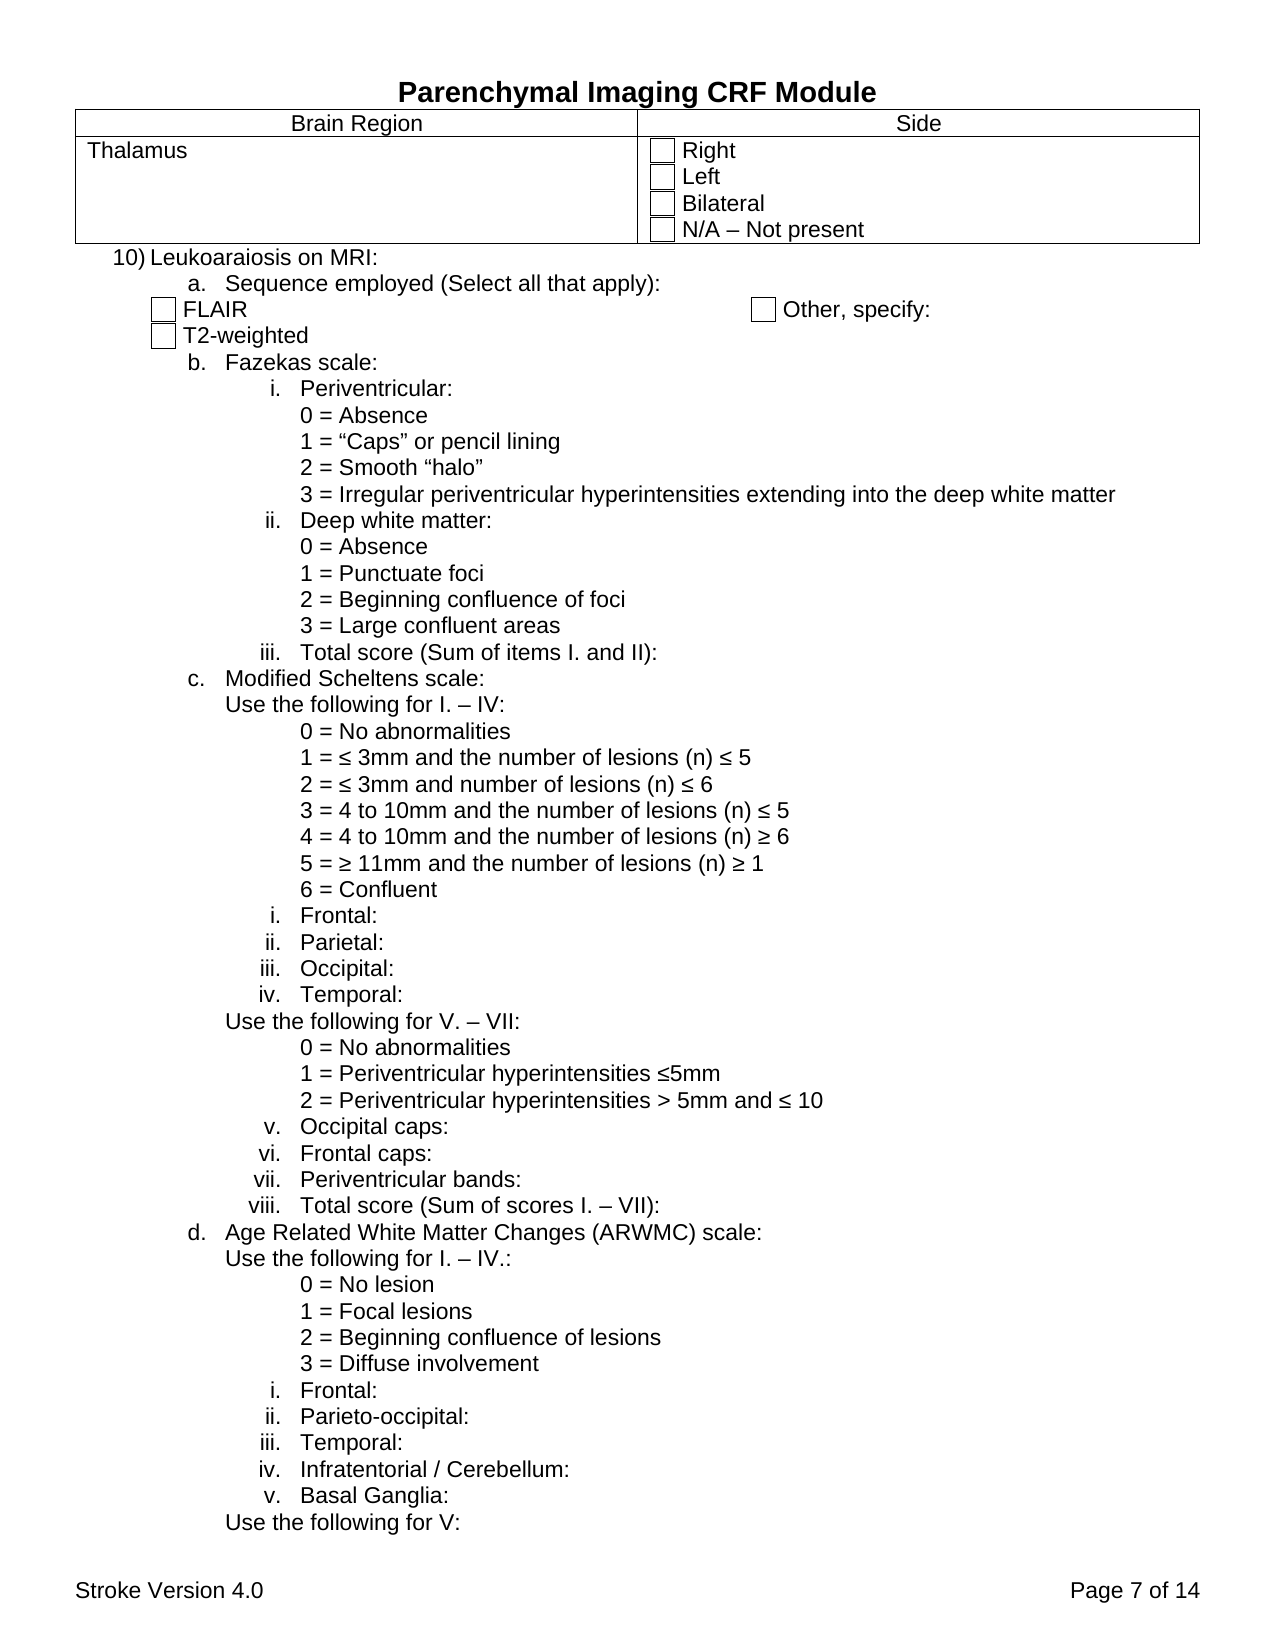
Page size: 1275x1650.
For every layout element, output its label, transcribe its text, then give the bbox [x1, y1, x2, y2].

text 1 = “Caps” or pencil lining [300, 428, 1200, 454]
text 0 = No abnormalities [300, 1034, 1200, 1060]
list Parieto-occipital: [281, 1403, 1200, 1429]
list Fazekas scale: [187, 349, 1200, 375]
list Basal Ganglia: [281, 1482, 1200, 1508]
table_header Brain Region [76, 110, 637, 136]
list Frontal caps: [281, 1139, 1200, 1166]
text 2 = Beginning confluence of foci [300, 586, 1200, 612]
table_cell Thalamus [76, 137, 637, 242]
text Use the following for I. – IV.: [225, 1245, 1200, 1271]
list Infratentorial / Cerebellum: [281, 1456, 1200, 1482]
table_cell Right Left Bilateral N/A – Not present [638, 137, 1199, 242]
list Total score (Sum of items I. and II): [281, 639, 1200, 665]
list Occipital: [281, 955, 1200, 981]
list Deep white matter: [281, 507, 1200, 533]
table_header Side [638, 110, 1199, 136]
text 1 = Periventricular hyperintensities ≤5mm [300, 1060, 1200, 1087]
text 3 = 4 to 10mm and the number of lesions (n) ≤ 5 [300, 797, 1200, 823]
text 2 = Periventricular hyperintensities > 5mm and ≤ 10 [300, 1087, 1200, 1113]
list Temporal: [281, 981, 1200, 1008]
list Modified Scheltens scale: [187, 665, 1200, 691]
text 3 = Diffuse involvement [300, 1350, 1200, 1377]
list Sequence employed (Select all that apply): [187, 270, 1200, 296]
text 1 = Focal lesions [300, 1298, 1200, 1324]
list Periventricular bands: [281, 1166, 1200, 1192]
text 0 = No lesion [300, 1271, 1200, 1298]
list Frontal: [281, 1377, 1200, 1403]
text Use the following for I. – IV: [225, 691, 1200, 718]
list Frontal: [281, 902, 1200, 929]
list Parietal: [281, 929, 1200, 955]
text 4 = 4 to 10mm and the number of lesions (n) ≥ 6 [300, 823, 1200, 849]
list Temporal: [281, 1429, 1200, 1456]
text 1 = ≤ 3mm and the number of lesions (n) ≤ 5 [300, 744, 1200, 771]
list Total score (Sum of scores I. – VII): [281, 1192, 1200, 1218]
text T2-weighted [150, 322, 600, 349]
text 6 = Confluent [300, 876, 1200, 902]
text 1 = Punctuate foci [300, 560, 1200, 586]
list Periventricular: [281, 375, 1200, 402]
text 0 = No abnormalities [300, 718, 1200, 744]
text 0 = Absence [300, 402, 1200, 428]
text 0 = Absence [300, 533, 1200, 560]
list Age Related White Matter Changes (ARWMC) scale: [187, 1218, 1200, 1245]
text 2 = Beginning confluence of lesions [300, 1324, 1200, 1350]
text Use the following for V: [225, 1508, 1200, 1535]
text 2 = Smooth “halo” [300, 454, 1200, 481]
text Use the following for V. – VII: [225, 1008, 1200, 1034]
text Other, specify: [750, 296, 1200, 322]
text FLAIR [150, 296, 600, 322]
list Leukoaraiosis on MRI: [112, 244, 1200, 270]
list Occipital caps: [281, 1113, 1200, 1139]
text 3 = Large confluent areas [300, 612, 1200, 639]
text 3 = Irregular periventricular hyperintensities extending into the deep white matter [300, 481, 1200, 507]
text 5 = ≥ 11mm and the number of lesions (n) ≥ 1 [300, 849, 1200, 876]
text 2 = ≤ 3mm and number of lesions (n) ≤ 6 [300, 771, 1200, 797]
